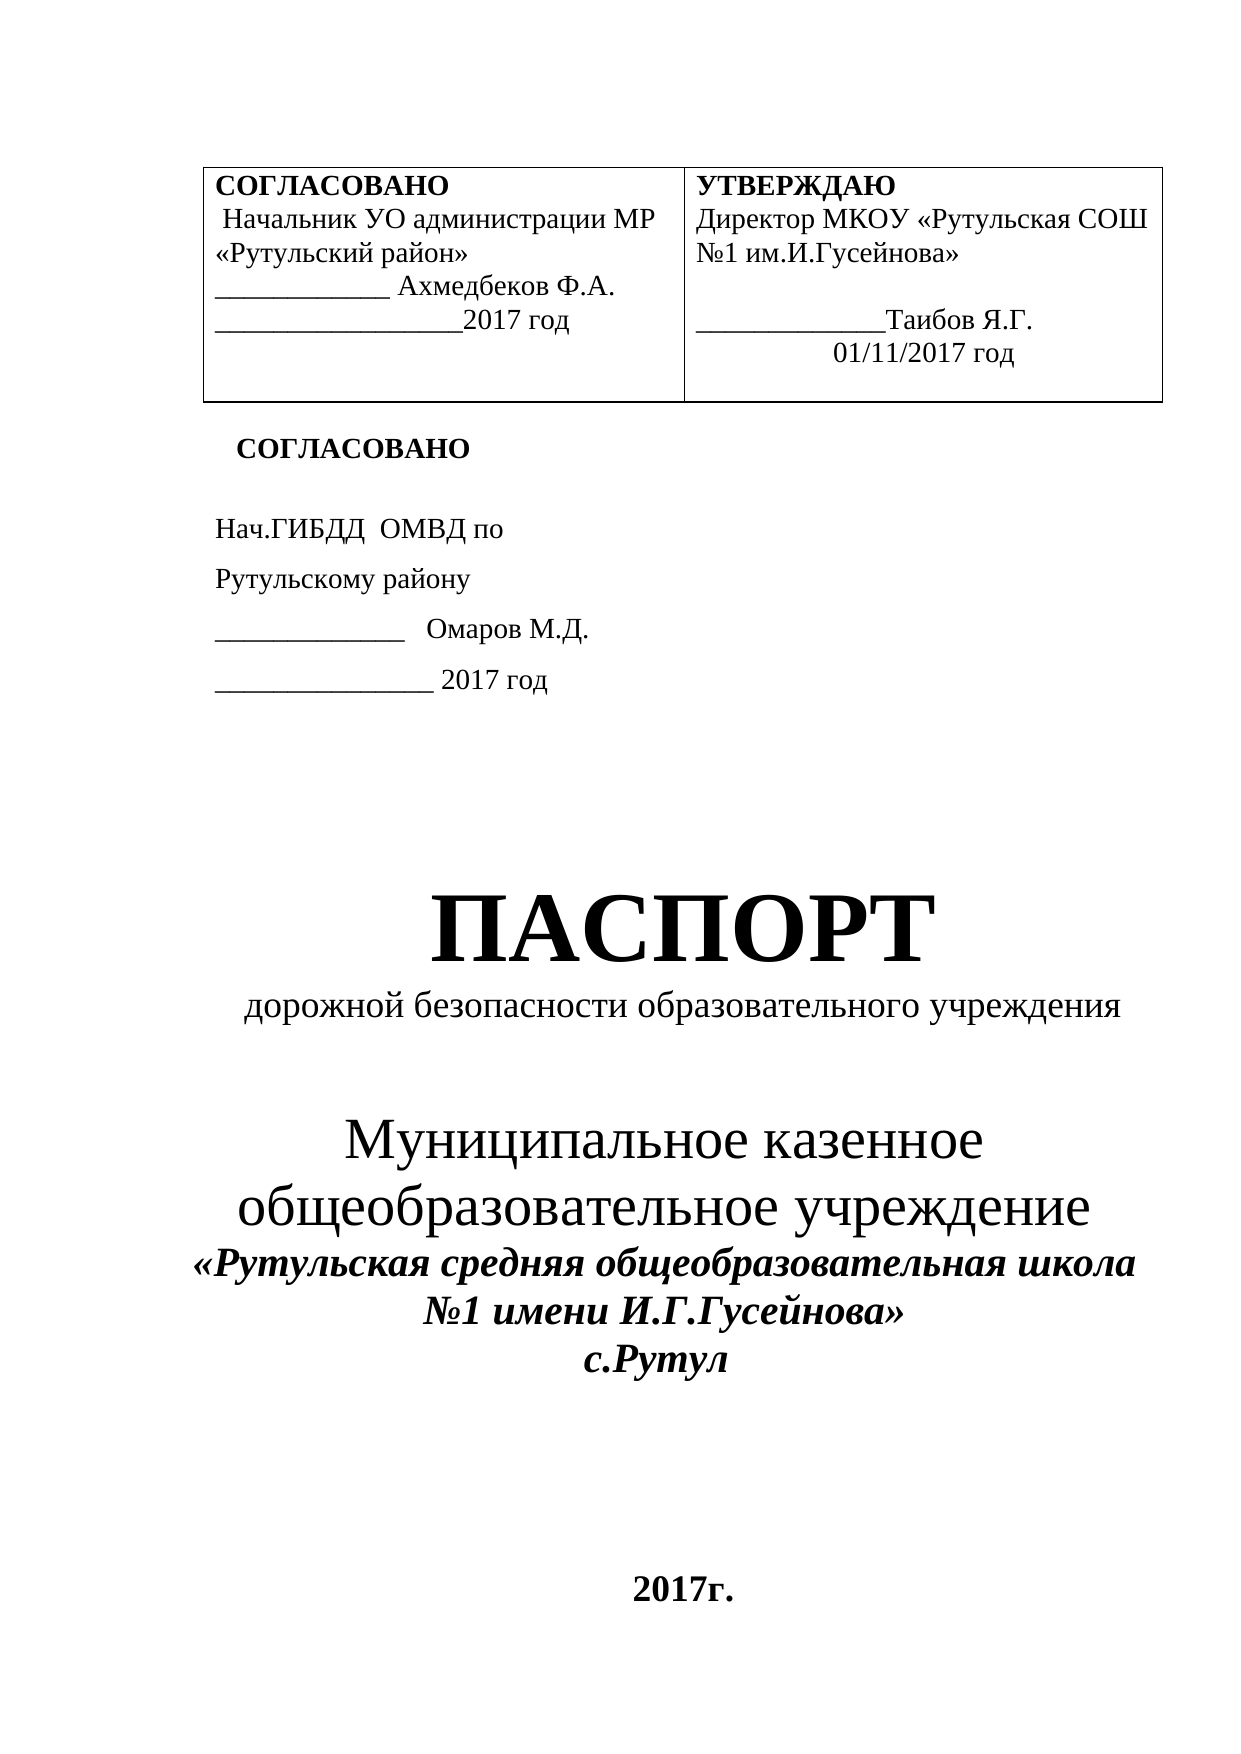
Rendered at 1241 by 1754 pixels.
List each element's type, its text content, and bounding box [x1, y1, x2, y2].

text Нач.ГИБДД ОМВД по Рутульскому району _____________ Омаров М.Д. _______________ 2017 год [215, 511, 1152, 696]
text дорожной безопасности образовательного учреждения [214, 983, 1152, 1026]
text Муниципальное казенное [177, 1103, 1152, 1171]
table_header УТВЕРЖДАЮ Директор МКОУ «Рутульская СОШ №1 им.И.Гусейнова» _____________Таибов Я.Г. 01/11/2017 год [685, 168, 1162, 401]
text общеобразовательное учреждение [177, 1171, 1152, 1238]
text ПАСПОРТ [214, 868, 1152, 983]
text с.Рутул [177, 1333, 1152, 1381]
table_header СОГЛАСОВАНО Начальник УО администрации МР «Рутульский район» ____________ Ахмедбеков Ф.А. _________________2017 год [204, 168, 684, 401]
text «Рутульская средняя общеобразовательная школа №1 имени И.Г.Гусейнова» [177, 1238, 1152, 1333]
text 2017г. [215, 1566, 1152, 1609]
text СОГЛАСОВАНО [215, 432, 1152, 465]
